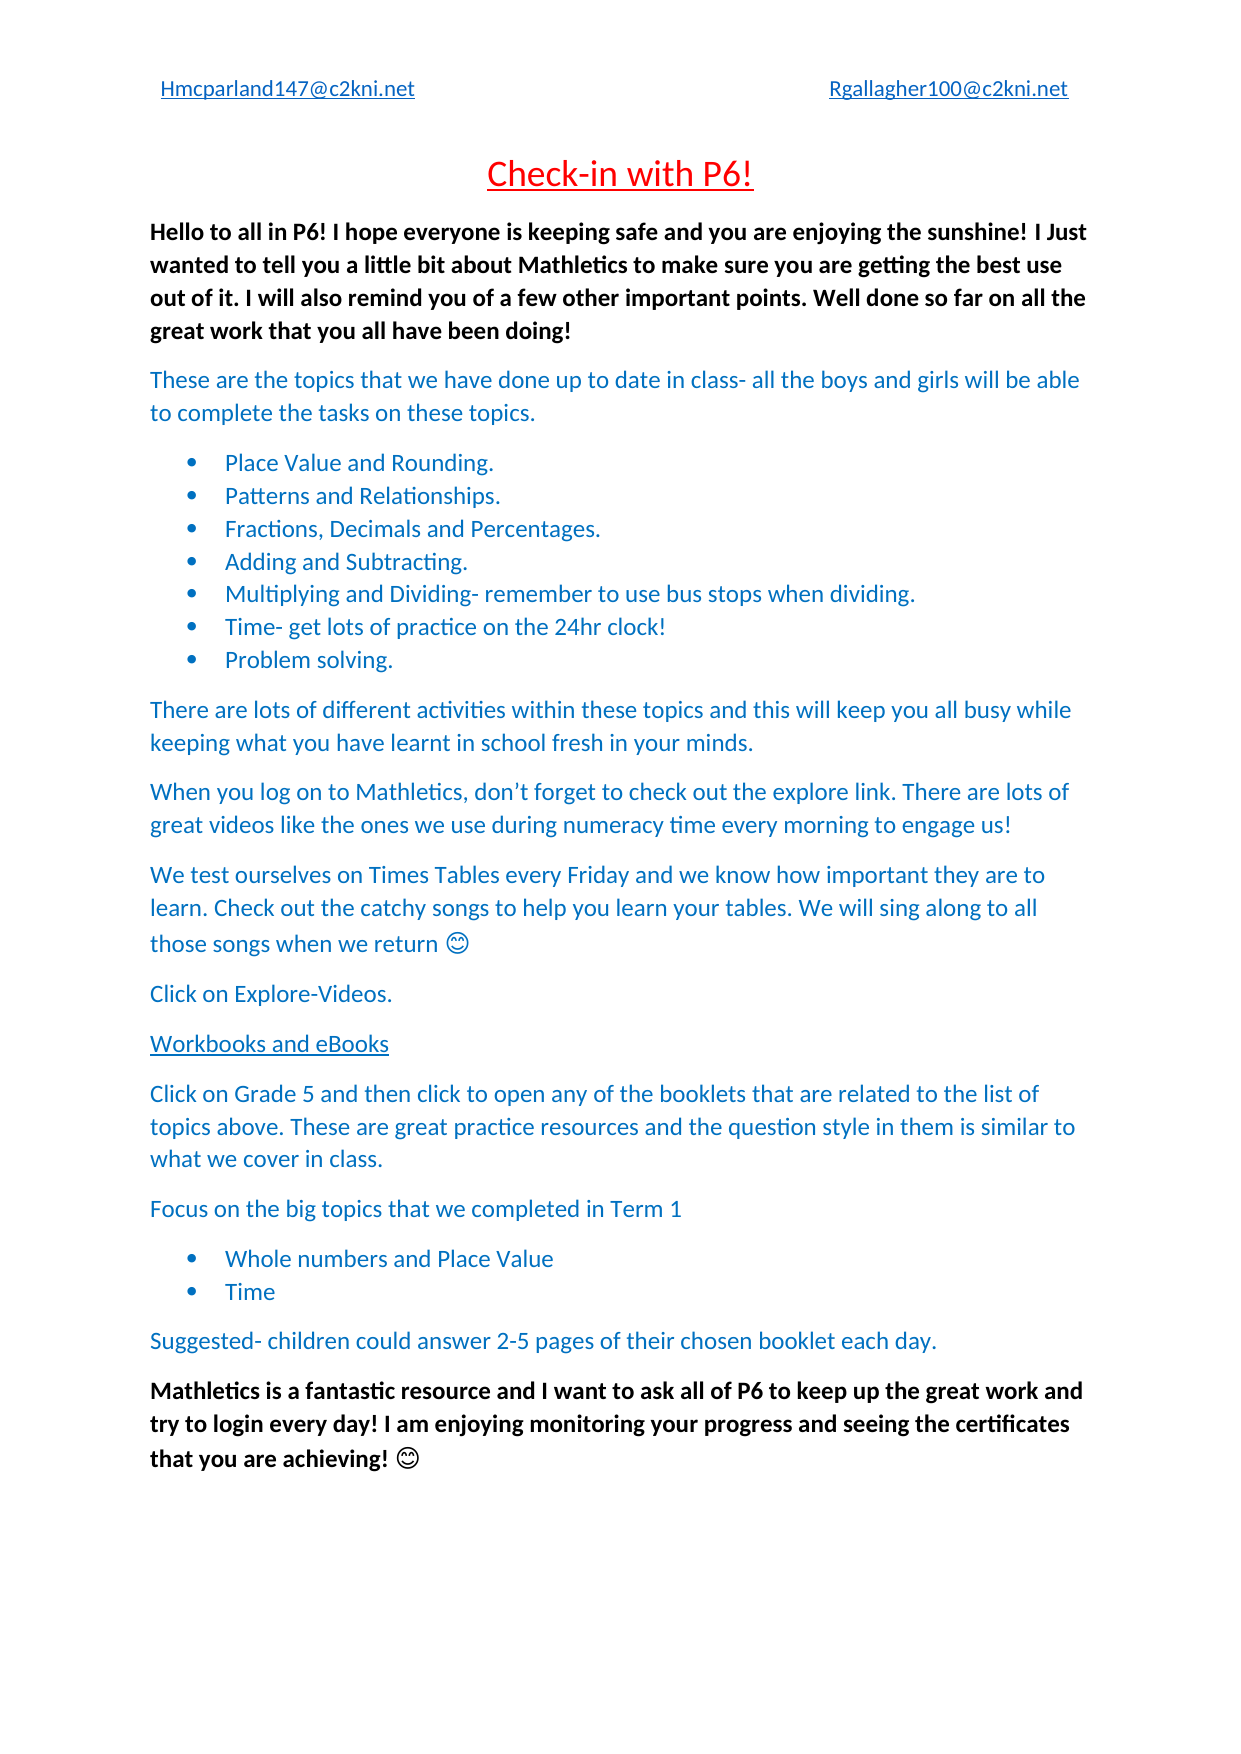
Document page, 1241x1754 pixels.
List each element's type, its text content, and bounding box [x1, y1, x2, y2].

text Workbooks and eBooks [150, 1028, 1090, 1059]
list Multiplying and Dividing- remember to use bus stops when dividing. [187, 579, 1090, 609]
text Focus on the big topics that we completed in Term 1 [150, 1193, 1090, 1224]
list Adding and Subtracting. [187, 546, 1090, 576]
list Patterns and Relationships. [187, 480, 1090, 510]
text Check-in with P6! [150, 150, 1090, 196]
text When you log on to Mathletics, don’t forget to check out the explore link. There are lots of great videos like the ones we use during numeracy time every morning to engage us! [150, 777, 1090, 840]
list Whole numbers and Place Value [187, 1243, 1090, 1273]
text Mathletics is a fantastic resource and I want to ask all of P6 to keep up the great work and try to login every day! I am enjoying monitoring your progress and seeing the certificates that you are achieving! [150, 1375, 1090, 1475]
list Time- get lots of practice on the 24hr clock! [187, 612, 1090, 642]
text We test ourselves on Times Tables every Friday and we know how important they are to learn. Check out the catchy songs to help you learn your tables. We will sing along to all those songs when we return [150, 859, 1090, 959]
list Problem solving. [187, 644, 1090, 675]
list Place Value and Rounding. [187, 447, 1090, 477]
text Click on Grade 5 and then click to open any of the booklets that are related to the list of topics above. These are great practice resources and the question style in them is similar to what we cover in class. [150, 1078, 1090, 1174]
text There are lots of different activities within these topics and this will keep you all busy while keeping what you have learnt in school fresh in your minds. [150, 694, 1090, 757]
text Suggested- children could answer 2-5 pages of their chosen booklet each day. [150, 1325, 1090, 1356]
list Time [187, 1276, 1090, 1306]
text These are the topics that we have done up to date in class- all the boys and girls will be able to complete the tasks on these topics. [150, 364, 1090, 428]
list Fractions, Decimals and Percentages. [187, 513, 1090, 543]
text Hello to all in P6! I hope everyone is keeping safe and you are enjoying the sunshine! I Just wanted to tell you a little bit about Mathletics to make sure you are getting the best use out of it. I will also remind you of a few other important points. Well done so far on all the great work that you all have been doing! [150, 216, 1090, 345]
text Click on Explore-Videos. [150, 979, 1090, 1009]
